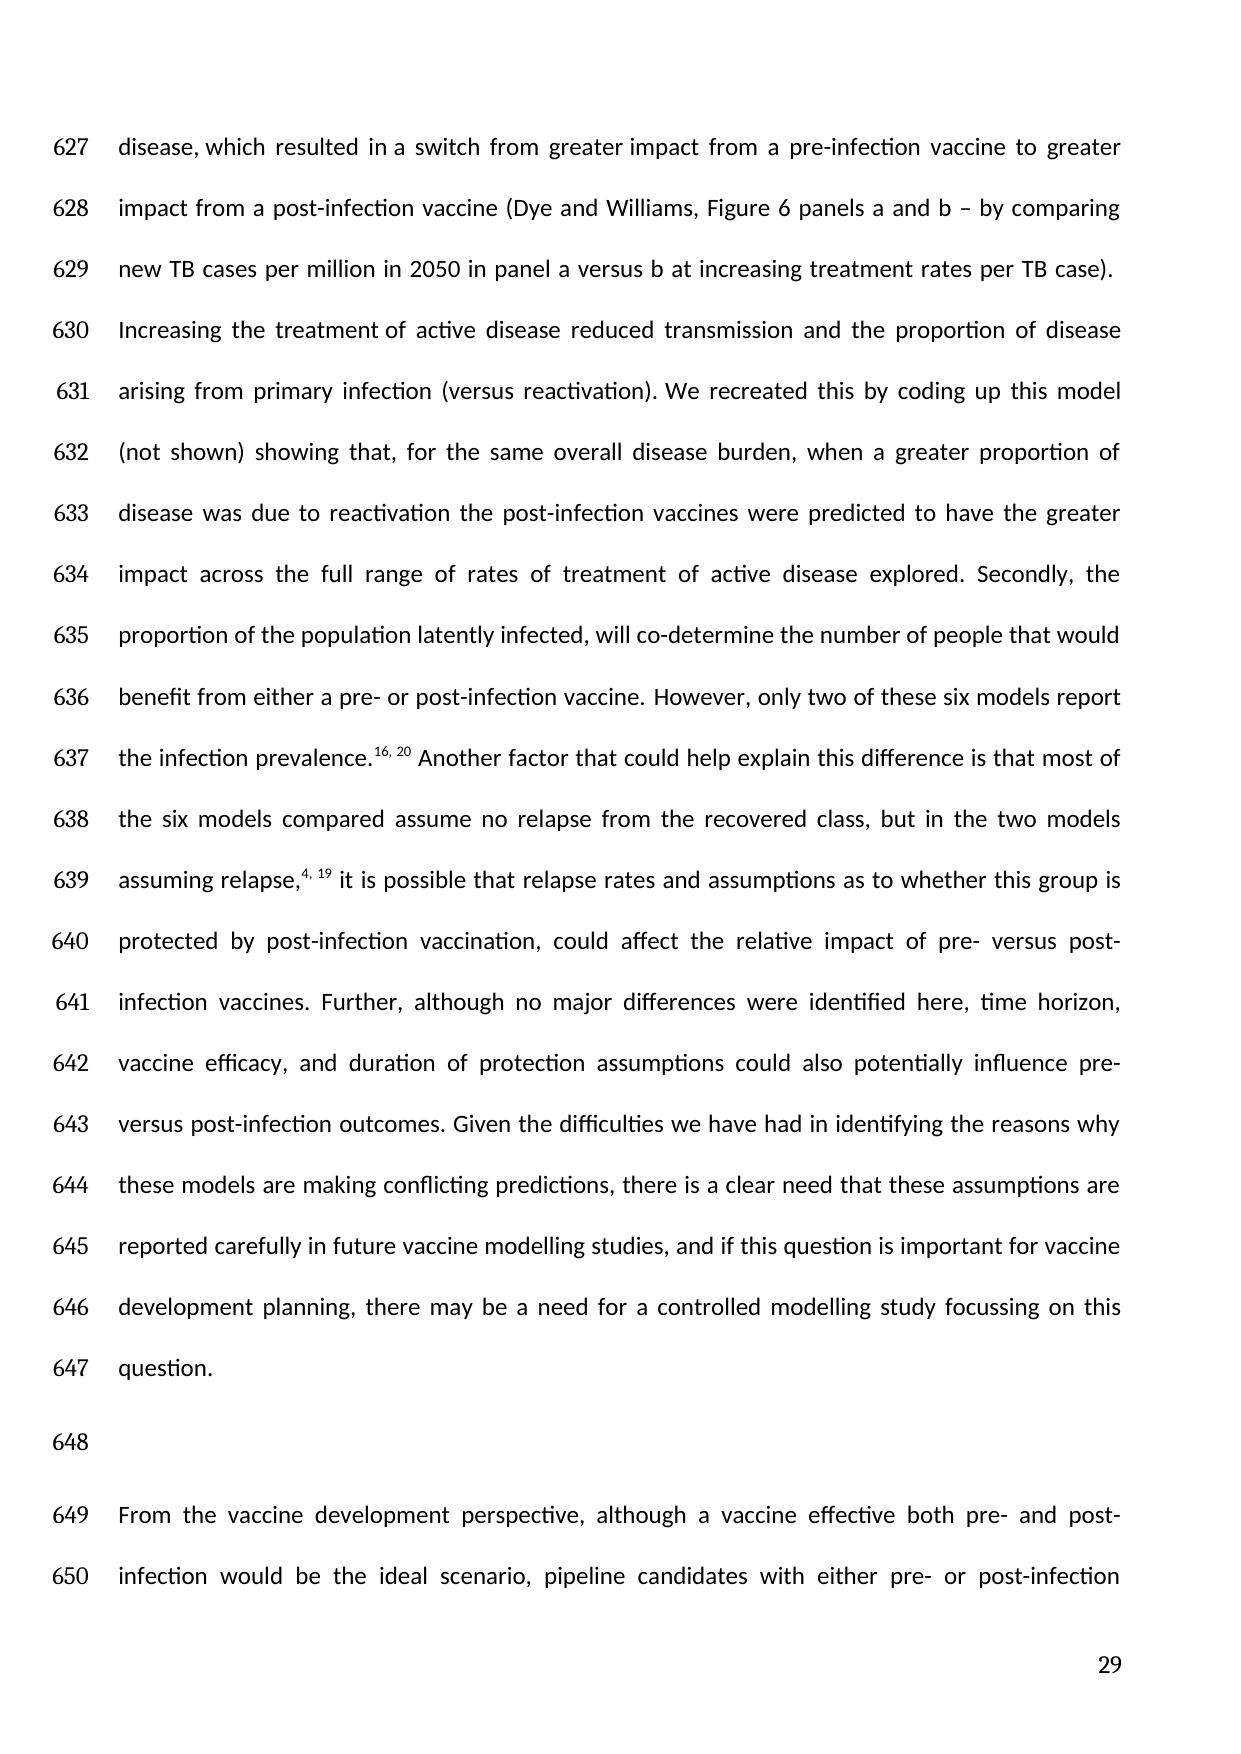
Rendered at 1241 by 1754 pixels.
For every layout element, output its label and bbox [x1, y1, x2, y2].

text [118, 1499, 1122, 1591]
text [118, 131, 1122, 1383]
